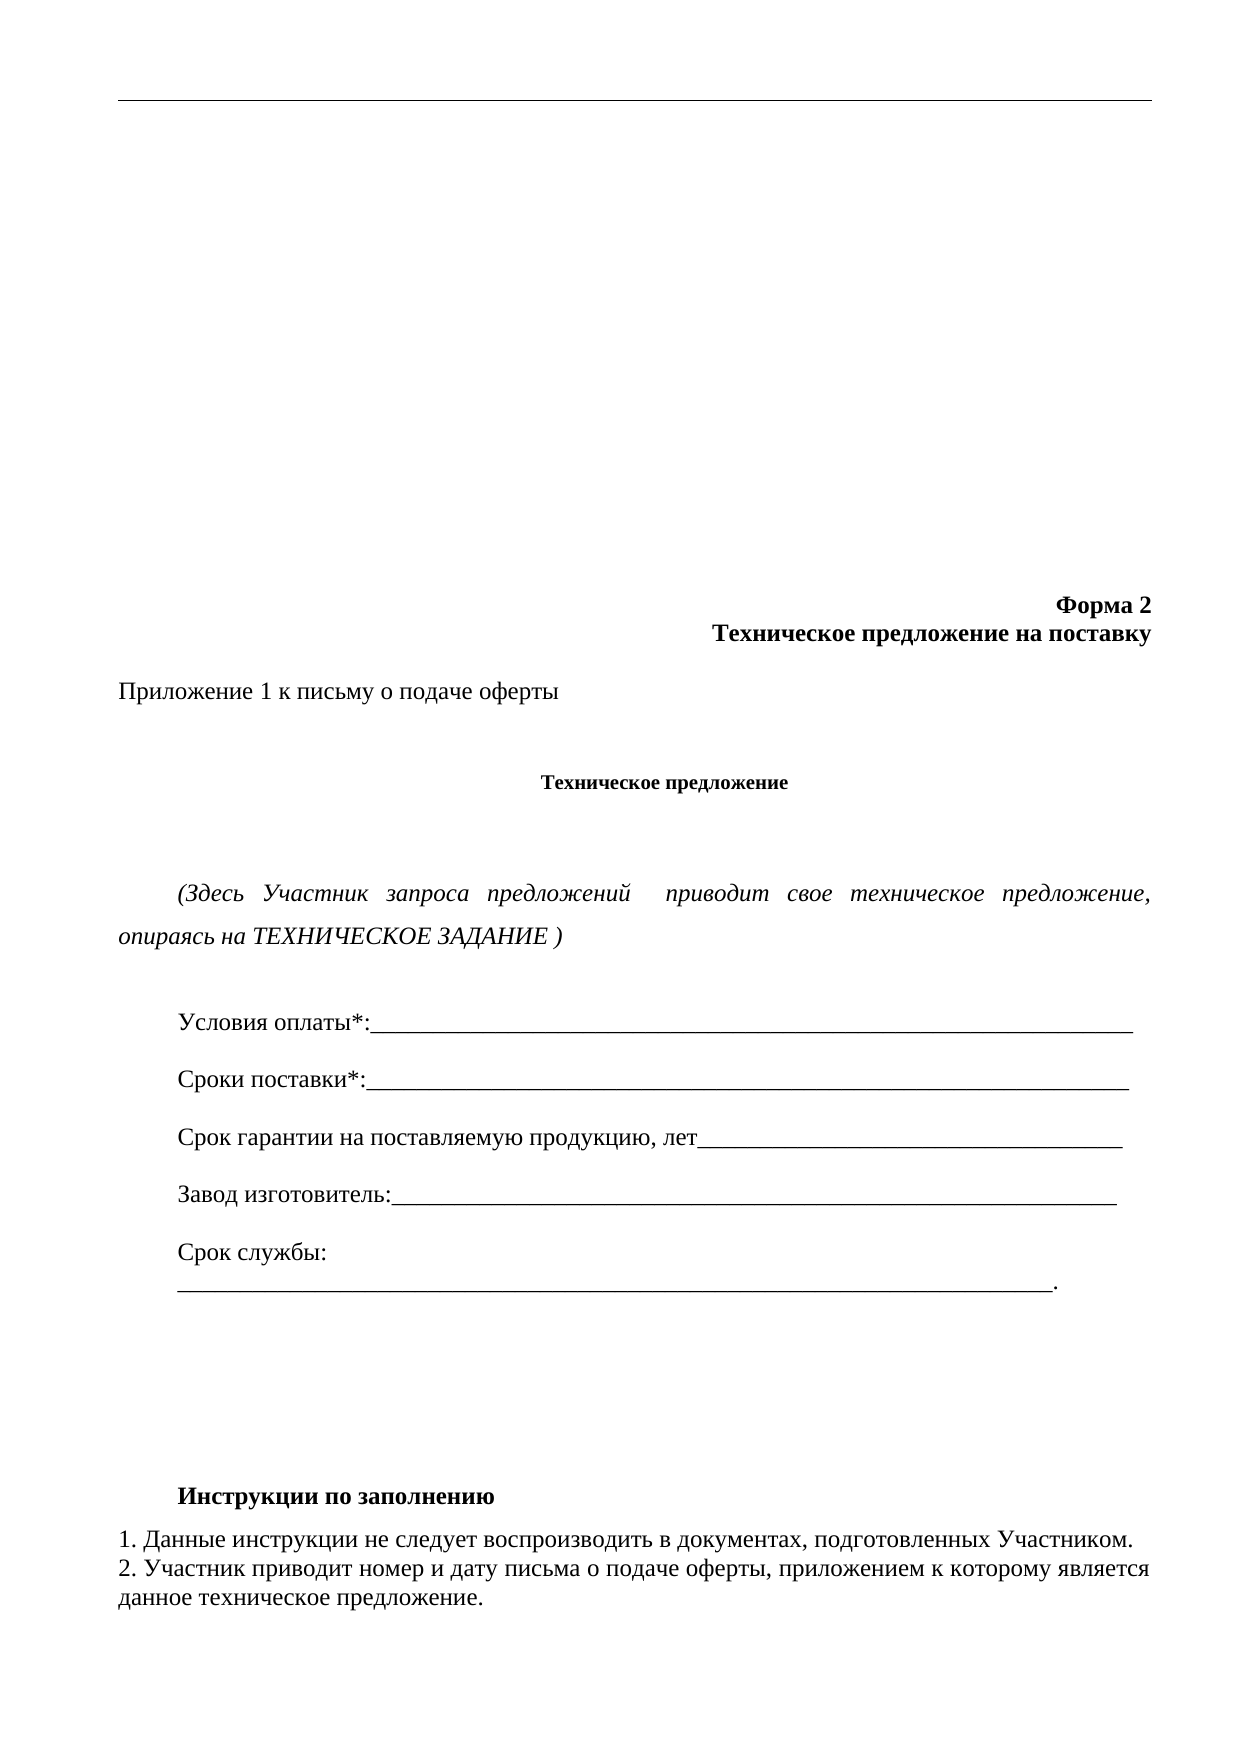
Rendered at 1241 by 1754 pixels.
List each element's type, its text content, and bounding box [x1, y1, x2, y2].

text (Здесь Участник запроса предложений приводит свое техническое предложение, опираясь на ТЕХНИЧЕСКОЕ ЗАДАНИЕ ) [118, 878, 1152, 949]
text Сроки поставки*:_____________________________________________________________ [118, 1064, 1152, 1093]
text Инструкции по заполнению [118, 1481, 1152, 1510]
list Данные инструкции не следует воспроизводить в документах, подготовленных Участником. [118, 1524, 1152, 1553]
text ______________________________________________________________________. [118, 1266, 1148, 1294]
text Срок службы: [118, 1237, 1152, 1266]
text Условия оплаты*:_____________________________________________________________ [118, 1007, 1152, 1036]
text Форма 2 [118, 590, 1152, 618]
text Техническое предложение на поставку [118, 618, 1152, 647]
text Техническое предложение [118, 769, 1152, 794]
text Приложение 1 к письму о подаче оферты [118, 676, 1152, 705]
list Участник приводит номер и дату письма о подаче оферты, приложением к которому является данное техническое предложение. [118, 1553, 1152, 1611]
text Срок гарантии на поставляемую продукцию, лет__________________________________ [118, 1122, 1152, 1151]
text Завод изготовитель:__________________________________________________________ [118, 1179, 1152, 1208]
